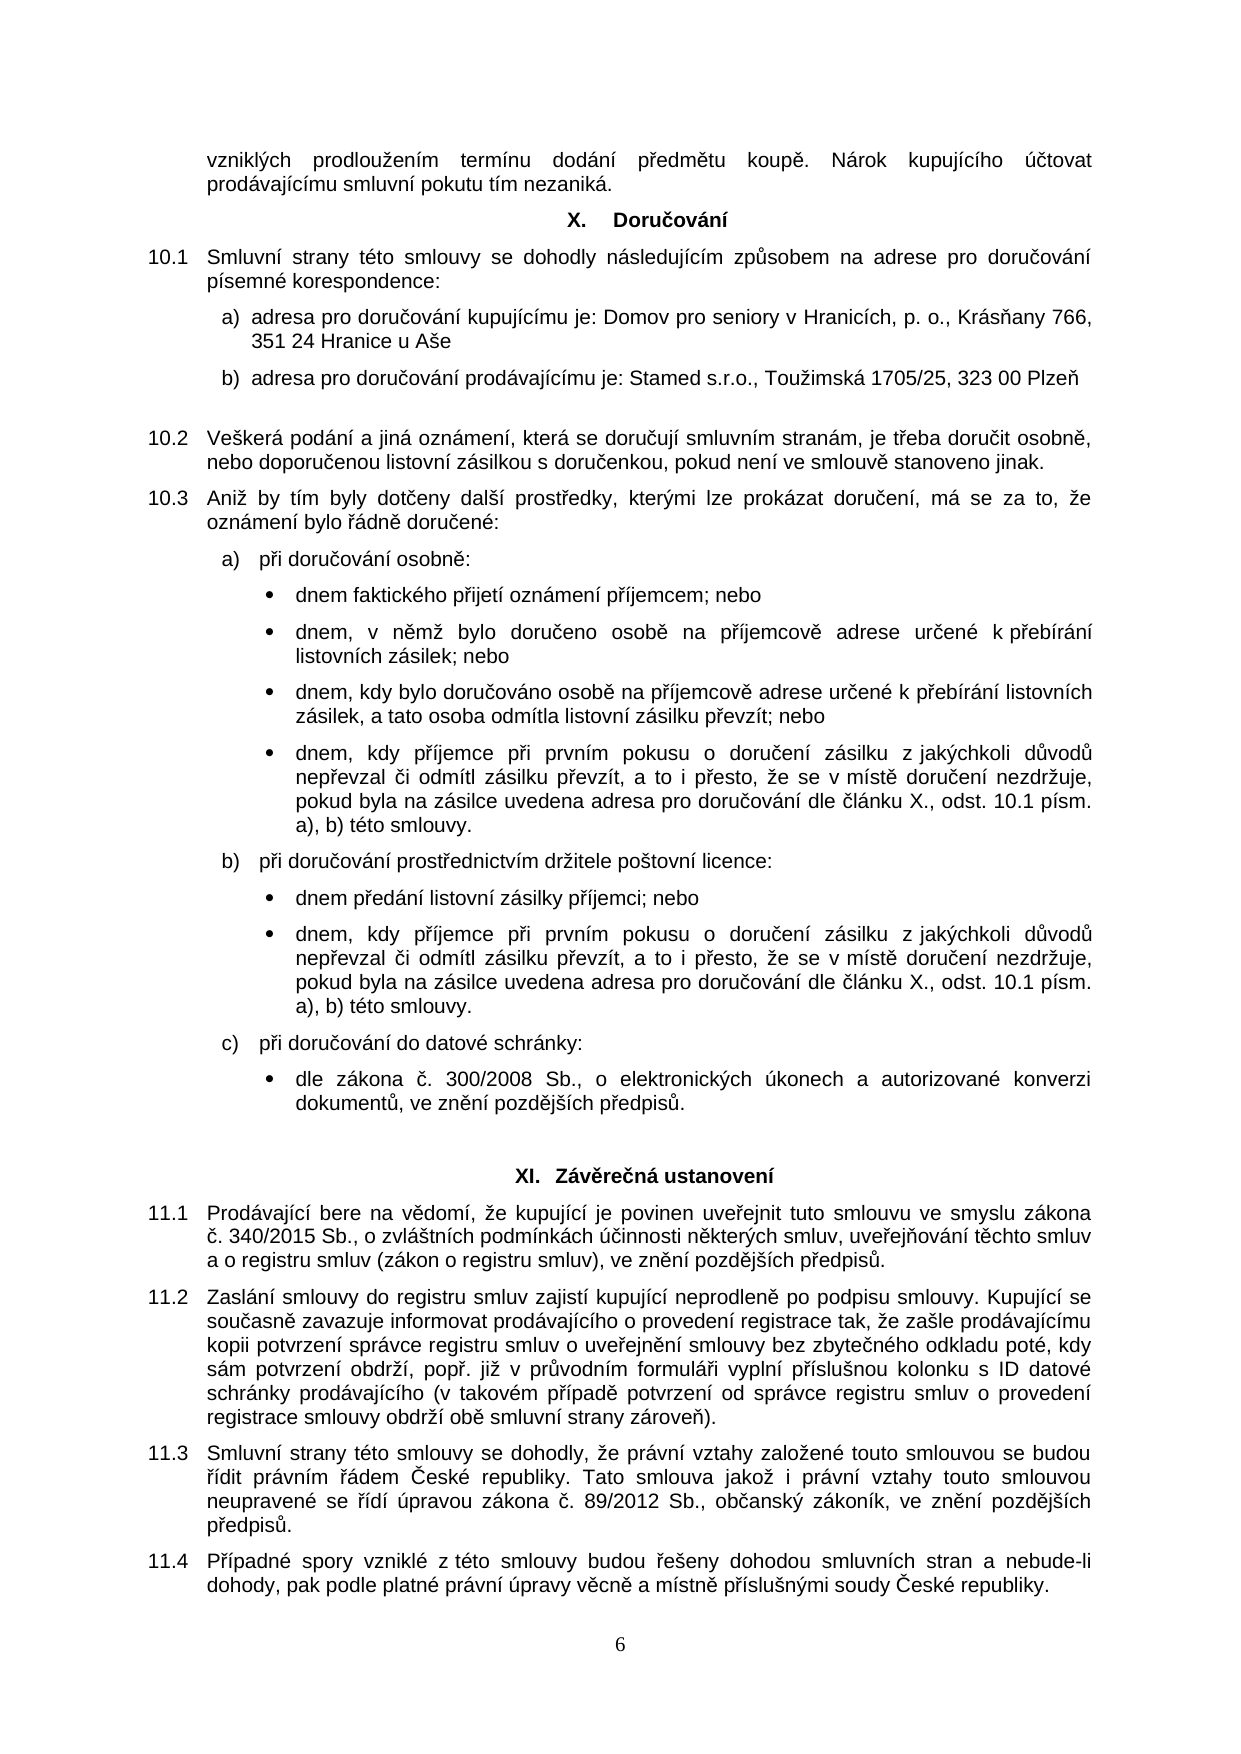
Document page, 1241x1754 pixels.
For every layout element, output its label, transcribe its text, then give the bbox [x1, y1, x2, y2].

list Zaslání smlouvy do registru smluv zajistí kupující neprodleně po podpisu smlouvy. Kupující se současně zavazuje informovat prodávajícího o provedení registrace tak, že zašle prodávajícímu kopii potvrzení správce registru smluv o uveřejnění smlouvy bez zbytečného odkladu poté, kdy sám potvrzení obdrží, popř. již v průvodním formuláři vyplní příslušnou kolonku s ID datové schránky prodávajícího (v takovém případě potvrzení od správce registru smluv o provedení registrace smlouvy obdrží obě smluvní strany zároveň). [148, 1285, 1093, 1428]
list Veškerá podání a jiná oznámení, která se doručují smluvním stranám, je třeba doručit osobně, nebo doporučenou listovní zásilkou s doručenkou, pokud není ve smlouvě stanoveno jinak. [148, 426, 1093, 474]
list při doručování prostřednictvím držitele poštovní licence: [221, 849, 1093, 873]
list adresa pro doručování prodávajícímu je: Stamed s.r.o., Toužimská 1705/25, 323 00 Plzeň [221, 365, 1093, 413]
list při doručování do datové schránky: [221, 1031, 1093, 1054]
list Doručování [221, 208, 1093, 232]
list Smluvní strany této smlouvy se dohodly, že právní vztahy založené touto smlouvou se budou řídit právním řádem České republiky. Tato smlouva jakož i právní vztahy touto smlouvou neupravené se řídí úpravou zákona č. 89/2012 Sb., občanský zákoník, ve znění pozdějších předpisů. [148, 1441, 1093, 1537]
list dnem faktického přijetí oznámení příjemcem; nebo [266, 583, 1093, 607]
list dnem, kdy příjemce při prvním pokusu o doručení zásilku z jakýchkoli důvodů nepřevzal či odmítl zásilku převzít, a to i přesto, že se v místě doručení nezdržuje, pokud byla na zásilce uvedena adresa pro doručování dle článku X., odst. 10.1 písm. a), b) této smlouvy. [266, 741, 1093, 837]
list adresa pro doručování kupujícímu je: Domov pro seniory v Hranicích, p. o., Krásňany 766, 351 24 Hranice u Aše [221, 305, 1093, 353]
list dnem, v němž bylo doručeno osobě na příjemcově adrese určené k přebírání listovních zásilek; nebo [266, 619, 1093, 668]
list Smluvní strany této smlouvy se dohodly následujícím způsobem na adrese pro doručování písemné korespondence: [148, 244, 1093, 292]
list dnem, kdy bylo doručováno osobě na příjemcově adrese určené k přebírání listovních zásilek, a tato osoba odmítla listovní zásilku převzít; nebo [266, 680, 1093, 728]
list dle zákona č. 300/2008 Sb., o elektronických úkonech a autorizované konverzi dokumentů, ve znění pozdějších předpisů. [266, 1067, 1093, 1115]
list dnem předání listovní zásilky příjemci; nebo [266, 886, 1093, 909]
list Aniž by tím byly dotčeny další prostředky, kterými lze prokázat doručení, má se za to, že oznámení bylo řádně doručené: [148, 486, 1093, 534]
list při doručování osobně: [221, 547, 1093, 571]
list dnem, kdy příjemce při prvním pokusu o doručení zásilku z jakýchkoli důvodů nepřevzal či odmítl zásilku převzít, a to i přesto, že se v místě doručení nezdržuje, pokud byla na zásilce uvedena adresa pro doručování dle článku X., odst. 10.1 písm. a), b) této smlouvy. [266, 922, 1093, 1018]
list Případné spory vzniklé z této smlouvy budou řešeny dohodou smluvních stran a nebude-li dohody, pak podle platné právní úpravy věcně a místně příslušnými soudy České republiky. [148, 1549, 1093, 1597]
list Prodávající bere na vědomí, že kupující je povinen uveřejnit tuto smlouvu ve smyslu zákona č. 340/2015 Sb., o zvláštních podmínkách účinnosti některých smluv, uveřejňování těchto smluv a o registru smluv (zákon o registru smluv), ve znění pozdějších předpisů. [148, 1200, 1093, 1272]
list Závěrečná ustanovení [221, 1164, 1093, 1188]
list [148, 148, 1093, 196]
